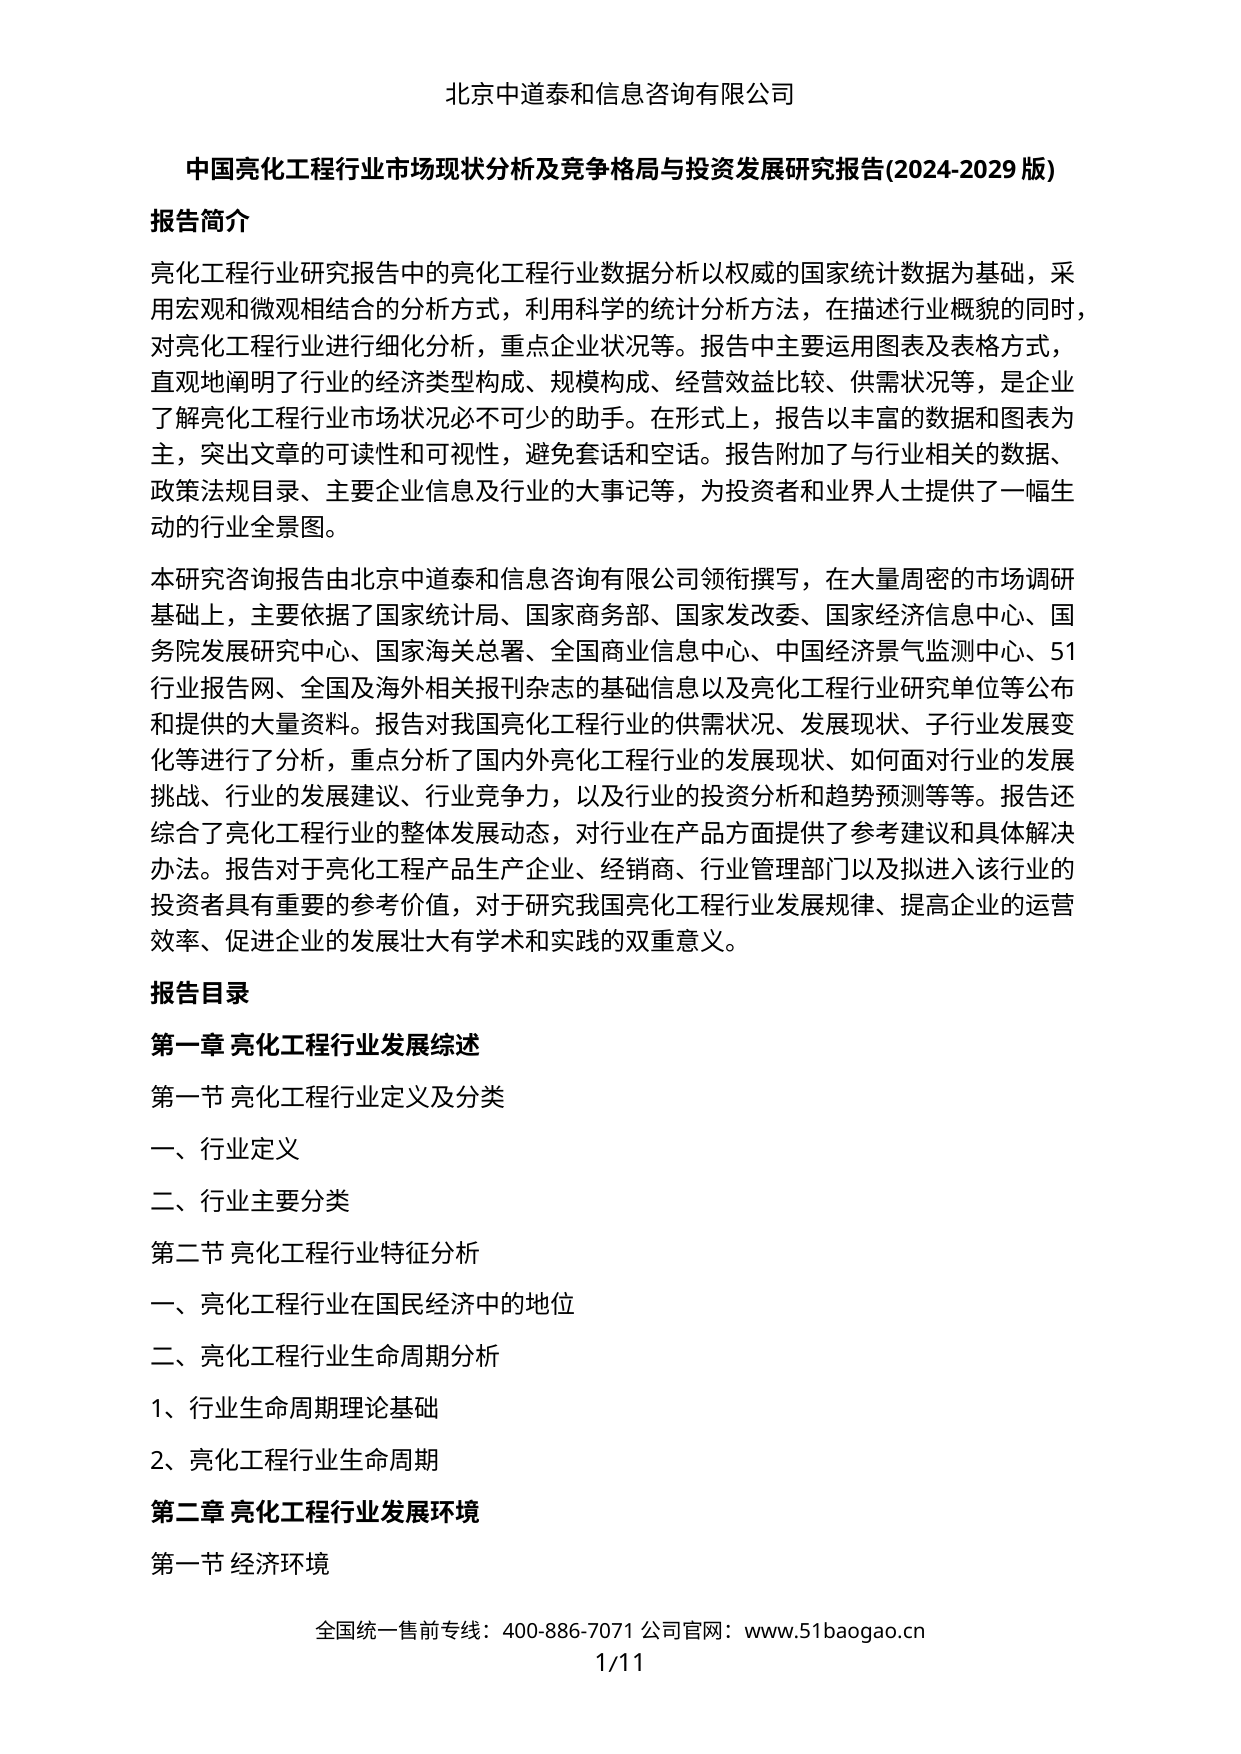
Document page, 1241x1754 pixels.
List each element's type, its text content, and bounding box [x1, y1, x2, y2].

text 第二节 亮化工程行业特征分析 [150, 1233, 1090, 1269]
text 本研究咨询报告由北京中道泰和信息咨询有限公司领衔撰写，在大量周密的市场调研基础上，主要依据了国家统计局、国家商务部、国家发改委、国家经济信息中心、国务院发展研究中心、国家海关总署、全国商业信息中心、中国经济景气监测中心、51行业报告网、全国及海外相关报刊杂志的基础信息以及亮化工程行业研究单位等公布和提供的大量资料。报告对我国亮化工程行业的供需状况、发展现状、子行业发展变化等进行了分析，重点分析了国内外亮化工程行业的发展现状、如何面对行业的发展挑战、行业的发展建议、行业竞争力，以及行业的投资分析和趋势预测等等。报告还综合了亮化工程行业的整体发展动态，对行业在产品方面提供了参考建议和具体解决办法。报告对于亮化工程产品生产企业、经销商、行业管理部门以及拟进入该行业的投资者具有重要的参考价值，对于研究我国亮化工程行业发展规律、提高企业的运营效率、促进企业的发展壮大有学术和实践的双重意义。 [150, 559, 1090, 958]
text 2、亮化工程行业生命周期 [150, 1441, 1090, 1477]
text 一、亮化工程行业在国民经济中的地位 [150, 1285, 1090, 1321]
text 中国亮化工程行业市场现状分析及竞争格局与投资发展研究报告(2024-2029版) [150, 150, 1090, 186]
text 第一章 亮化工程行业发展综述 [150, 1026, 1090, 1062]
text 1、行业生命周期理论基础 [150, 1389, 1090, 1425]
text 第一节 亮化工程行业定义及分类 [150, 1077, 1090, 1114]
text 二、行业主要分类 [150, 1181, 1090, 1217]
text 报告简介 [150, 202, 1090, 238]
text 报告目录 [150, 974, 1090, 1010]
text 第二章 亮化工程行业发展环境 [150, 1492, 1090, 1529]
text 第一节 经济环境 [150, 1544, 1090, 1581]
text 二、亮化工程行业生命周期分析 [150, 1337, 1090, 1373]
text 亮化工程行业研究报告中的亮化工程行业数据分析以权威的国家统计数据为基础，采用宏观和微观相结合的分析方式，利用科学的统计分析方法，在描述行业概貌的同时，对亮化工程行业进行细化分析，重点企业状况等。报告中主要运用图表及表格方式，直观地阐明了行业的经济类型构成、规模构成、经营效益比较、供需状况等，是企业了解亮化工程行业市场状况必不可少的助手。在形式上，报告以丰富的数据和图表为主，突出文章的可读性和可视性，避免套话和空话。报告附加了与行业相关的数据、政策法规目录、主要企业信息及行业的大事记等，为投资者和业界人士提供了一幅生动的行业全景图。 [150, 254, 1090, 544]
text 一、行业定义 [150, 1129, 1090, 1166]
